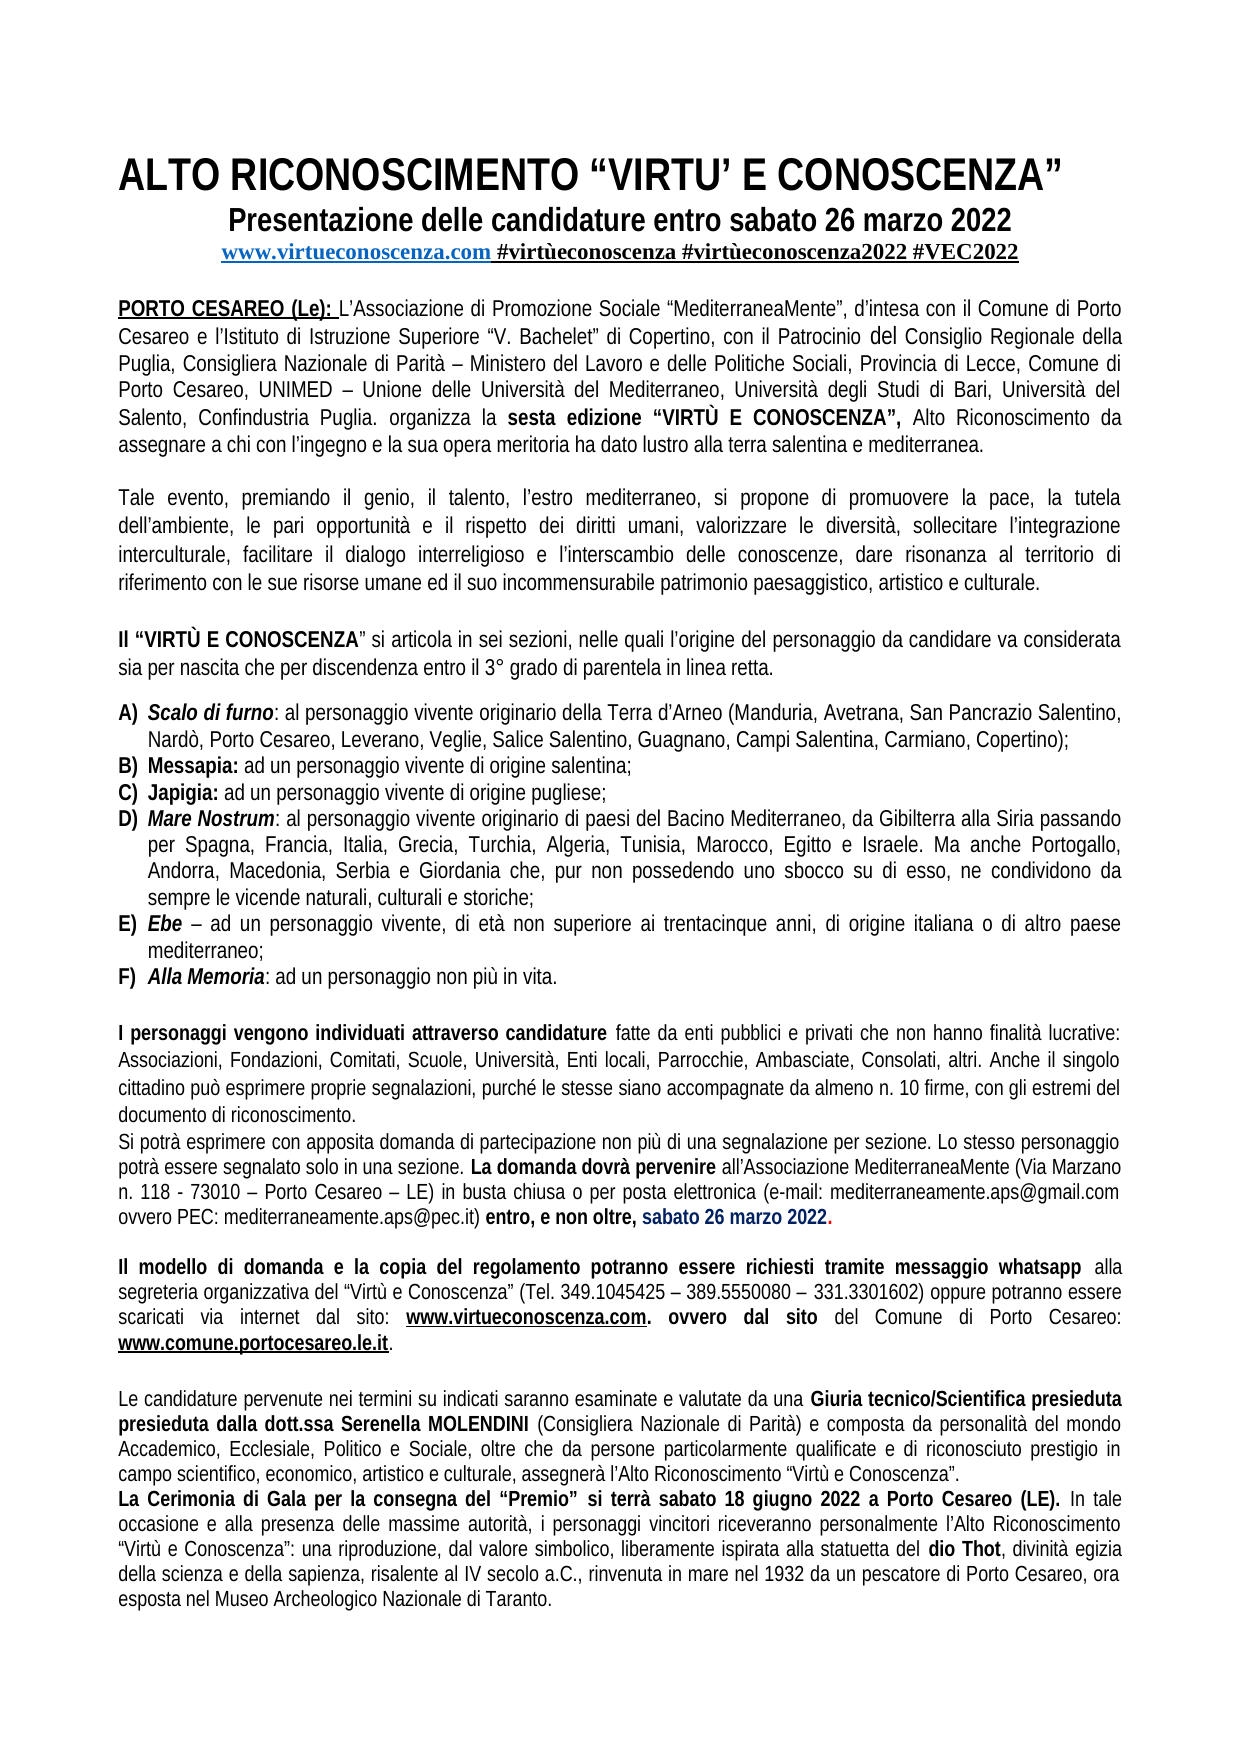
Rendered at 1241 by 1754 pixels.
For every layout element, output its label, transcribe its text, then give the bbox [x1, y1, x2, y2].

text I personaggi vengono individuati attraverso candidature fatte da enti pubblici e privati che non hanno finalità lucrative: Associazioni, Fondazioni, Comitati, Scuole, Università, Enti locali, Parrocchie, Ambasciate, Consolati, altri. Anche il singolo cittadino può esprimere proprie segnalazioni, purché le stesse siano accompagnate da almeno n. 10 firme, con gli estremi del documento di riconoscimento. [118, 1020, 1122, 1127]
text Il modello di domanda e la copia del regolamento potranno essere richiesti tramite messaggio whatsapp alla segreteria organizzativa del “Virtù e Conoscenza” (Tel. 349.1045425 – 389.5550080 – 331.3301602) oppure potranno essere scaricati via internet dal sito: www.virtueconoscenza.com. ovvero dal sito del Comune di Porto Cesareo: www.comune.portocesareo.le.it. [118, 1254, 1122, 1354]
list Alla Memoria: ad un personaggio non più in vita. [118, 963, 1122, 989]
list Ebe – ad un personaggio vivente, di età non superiore ai trentacinque anni, di origine italiana o di altro paese mediterraneo; [118, 910, 1122, 963]
list Mare Nostrum: al personaggio vivente originario di paesi del Bacino Mediterraneo, da Gibilterra alla Siria passando per Spagna, Francia, Italia, Grecia, Turchia, Algeria, Tunisia, Marocco, Egitto e Israele. Ma anche Portogallo, Andorra, Macedonia, Serbia e Giordania che, pur non possedendo uno sbocco su di esso, ne condividono da sempre le vicende naturali, culturali e storiche; [118, 805, 1122, 910]
text La Cerimonia di Gala per la consegna del “Premio” si terrà sabato 18 giugno 2022 a Porto Cesareo (LE). In tale occasione e alla presenza delle massime autorità, i personaggi vincitori riceveranno personalmente l’Alto Riconoscimento “Virtù e Conoscenza”: una riproduzione, dal valore simbolico, liberamente ispirata alla statuetta del dio Thot, divinità egizia della scienza e della sapienza, risalente al IV secolo a.C., rinvenuta in mare nel 1932 da un pescatore di Porto Cesareo, ora esposta nel Museo Archeologico Nazionale di Taranto. [118, 1486, 1122, 1611]
text PORTO CESAREO (Le): L’Associazione di Promozione Sociale “MediterraneaMente”, d’intesa con il Comune di Porto Cesareo e l’Istituto di Istruzione Superiore “V. Bachelet” di Copertino, con il Patrocinio del Consiglio Regionale della Puglia, Consigliera Nazionale di Parità – Ministero del Lavoro e delle Politiche Sociali, Provincia di Lecce, Comune di Porto Cesareo, UNIMED – Unione delle Università del Mediterraneo, Università degli Studi di Bari, Università del Salento, Confindustria Puglia. organizza la sesta edizione “VIRTÙ E CONOSCENZA”, Alto Riconoscimento da assegnare a chi con l’ingegno e la sua opera meritoria ha dato lustro alla terra salentina e mediterranea. [118, 294, 1122, 457]
text Si potrà esprimere con apposita domanda di partecipazione non più di una segnalazione per sezione. Lo stesso personaggio potrà essere segnalato solo in una sezione. La domanda dovrà pervenire all’Associazione MediterraneaMente (Via Marzano n. 118 - 73010 – Porto Cesareo – LE) in busta chiusa o per posta elettronica (e-mail: mediterraneamente.aps@gmail.com ovvero PEC: mediterraneamente.aps@pec.it) entro, e non oltre, sabato 26 marzo 2022. [118, 1128, 1122, 1229]
text Le candidature pervenute nei termini su indicati saranno esaminate e valutate da una Giuria tecnico/Scientifica presieduta presieduta dalla dott.ssa Serenella MOLENDINI (Consigliera Nazionale di Parità) e composta da personalità del mondo Accademico, Ecclesiale, Politico e Sociale, oltre che da persone particolarmente qualificate e di riconosciuto prestigio in campo scientifico, economico, artistico e culturale, assegnerà l’Alto Riconoscimento “Virtù e Conoscenza”. [118, 1385, 1122, 1486]
list Messapia: ad un personaggio vivente di origine salentina; [118, 752, 1122, 778]
text ALTO RICONOSCIMENTO “VIRTU’ E CONOSCENZA” [118, 148, 1122, 200]
list Japigia: ad un personaggio vivente di origine pugliese; [118, 778, 1122, 805]
text Presentazione delle candidature entro sabato 26 marzo 2022 [118, 200, 1122, 238]
text www.virtueconoscenza.com #virtùeconoscenza #virtùeconoscenza2022 #VEC2022 [118, 238, 1122, 265]
text Tale evento, premiando il genio, il talento, l’estro mediterraneo, si propone di promuovere la pace, la tutela dell’ambiente, le pari opportunità e il rispetto dei diritti umani, valorizzare le diversità, sollecitare l’integrazione interculturale, facilitare il dialogo interreligioso e l’interscambio delle conoscenze, dare risonanza al territorio di riferimento con le sue risorse umane ed il suo incommensurabile patrimonio paesaggistico, artistico e culturale. [118, 484, 1122, 595]
text Il “VIRTÙ E CONOSCENZA” si articola in sei sezioni, nelle quali l’origine del personaggio da candidare va considerata sia per nascita che per discendenza entro il 3° grado di parentela in linea retta. [118, 626, 1122, 681]
list Scalo di furno: al personaggio vivente originario della Terra d’Arneo (Manduria, Avetrana, San Pancrazio Salentino, Nardò, Porto Cesareo, Leverano, Veglie, Salice Salentino, Guagnano, Campi Salentina, Carmiano, Copertino); [118, 699, 1122, 752]
